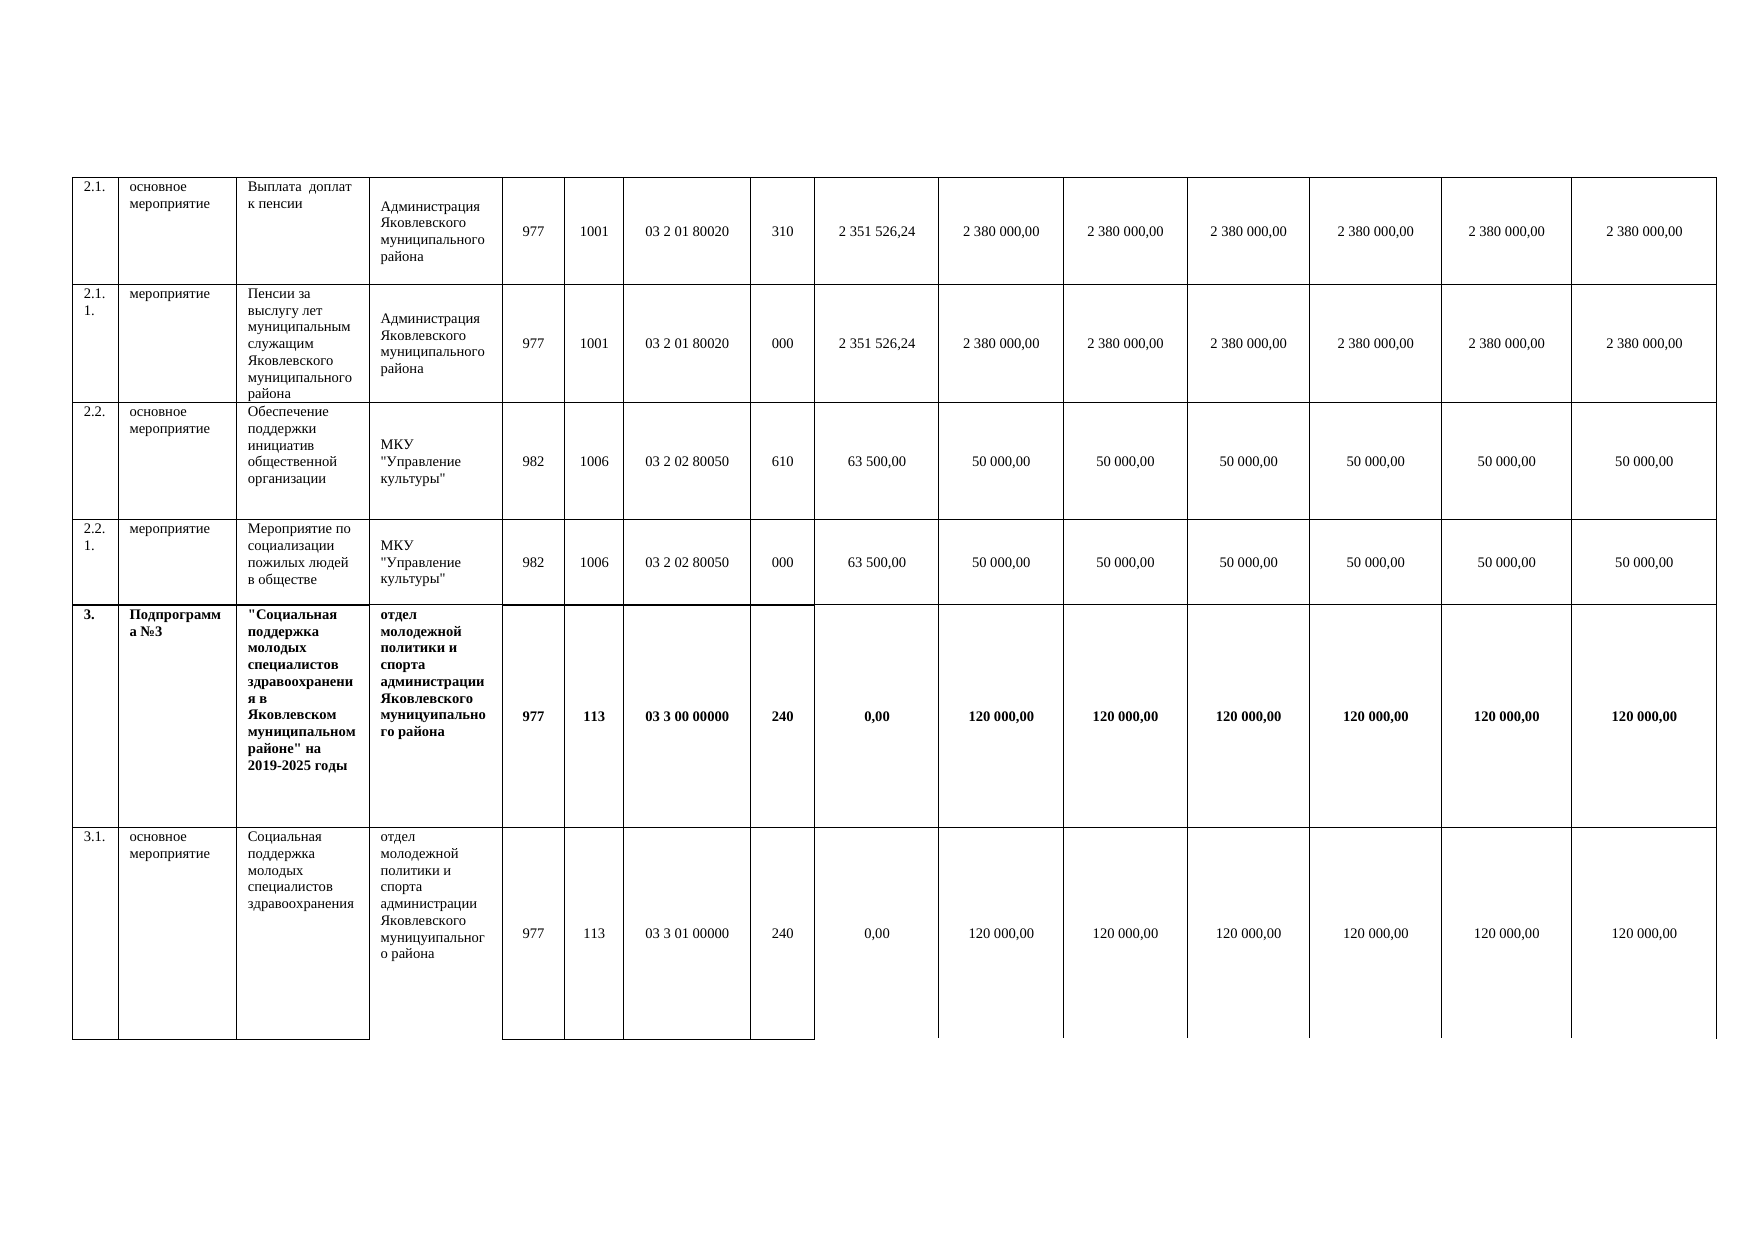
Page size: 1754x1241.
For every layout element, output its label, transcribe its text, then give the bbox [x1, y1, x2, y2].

table_cell 50 000,00 [1572, 403, 1716, 519]
table_cell 50 000,00 [1064, 403, 1187, 519]
table_cell 977 [503, 606, 564, 827]
table_cell 310 [751, 178, 814, 283]
table_cell отдел молодежной политики и спорта администрации Яковлевского муницуипального района [370, 828, 502, 1039]
table_cell "Социальная поддержка молодых специалистов здравоохранения в Яковлевском муниципальном районе" на 2019-2025 годы [237, 606, 369, 827]
table_cell 03 2 01 80020 [624, 285, 750, 402]
table_cell 113 [565, 828, 623, 1039]
table_cell 63 500,00 [815, 403, 938, 519]
table_cell 50 000,00 [1064, 520, 1187, 603]
table_cell 2 380 000,00 [1442, 285, 1571, 402]
table_cell 03 2 02 80050 [624, 520, 750, 603]
table_cell 120 000,00 [1310, 828, 1442, 1039]
table_cell 2 380 000,00 [1064, 285, 1187, 402]
table_cell Выплата доплат к пенсии [237, 178, 369, 283]
table_cell 3. [73, 606, 118, 827]
table_cell 2.2. [73, 403, 118, 519]
table_cell 2.2.1. [73, 520, 118, 603]
table_cell 240 [751, 828, 814, 1039]
table_cell 120 000,00 [939, 828, 1063, 1039]
table_cell 120 000,00 [1188, 605, 1309, 827]
table_cell 982 [503, 403, 564, 519]
table_cell 977 [503, 178, 564, 283]
table_cell 03 2 02 80050 [624, 403, 750, 519]
table_cell МКУ "Управление культуры" [370, 520, 502, 603]
table_cell 2.1.1. [73, 285, 118, 402]
table_cell 2 380 000,00 [1188, 285, 1309, 402]
table_cell 610 [751, 403, 814, 519]
table_cell 1001 [565, 178, 623, 283]
table_cell 120 000,00 [1063, 828, 1187, 1039]
table_cell 000 [751, 520, 814, 603]
table_cell 2 380 000,00 [939, 285, 1063, 402]
table_cell 1006 [565, 403, 623, 519]
table_cell 120 000,00 [1187, 828, 1309, 1039]
table_cell 2 351 526,24 [815, 178, 938, 283]
table_cell 50 000,00 [1442, 403, 1571, 519]
table_cell Мероприятие по социализации пожилых людей в обществе [237, 520, 369, 603]
table_cell 03 2 01 80020 [624, 178, 750, 283]
table_cell 50 000,00 [939, 403, 1063, 519]
table_cell 977 [503, 828, 564, 1039]
table_cell 120 000,00 [1442, 605, 1571, 827]
table_cell 120 000,00 [1310, 605, 1441, 827]
table_cell 2 380 000,00 [1064, 178, 1187, 283]
table_cell 2 380 000,00 [1442, 178, 1571, 283]
table_cell мероприятие [119, 285, 236, 402]
table_cell 120 000,00 [1442, 828, 1571, 1039]
table_cell 50 000,00 [1442, 520, 1571, 603]
table_cell 000 [751, 285, 814, 402]
table_cell 50 000,00 [1188, 520, 1309, 603]
table_cell основное мероприятие [119, 828, 236, 1039]
table_cell 2 380 000,00 [1572, 285, 1716, 402]
table_cell Подпрограмма №3 [119, 606, 236, 827]
table_cell 0,00 [815, 605, 938, 827]
table_cell Обеспечение поддержки инициатив общественной организации [237, 403, 369, 519]
table_cell 50 000,00 [1572, 520, 1716, 603]
table_cell основное мероприятие [119, 403, 236, 519]
table_cell 1006 [565, 520, 623, 603]
table_cell МКУ "Управление культуры" [370, 403, 502, 519]
table_cell 2.1. [73, 178, 118, 283]
table_cell 50 000,00 [1188, 403, 1309, 519]
table_cell 50 000,00 [1310, 403, 1441, 519]
table_cell 113 [565, 606, 623, 827]
table_cell 50 000,00 [1310, 520, 1441, 603]
table_cell 120 000,00 [1571, 828, 1716, 1039]
table_cell 982 [503, 520, 564, 603]
table_cell 2 380 000,00 [1310, 178, 1441, 283]
table_cell 2 380 000,00 [1572, 178, 1716, 283]
table_cell 03 3 01 00000 [624, 828, 750, 1039]
table_cell 977 [503, 285, 564, 402]
table_cell 2 380 000,00 [939, 178, 1063, 283]
table_cell Пенсии за выслугу лет муниципальным служащим Яковлевского муниципального района [237, 285, 369, 402]
table_cell Социальная поддержка молодых специалистов здравоохранения [237, 828, 369, 1039]
table_cell 0,00 [815, 828, 939, 1039]
table_cell 2 380 000,00 [1188, 178, 1309, 283]
table_cell 3.1. [73, 828, 118, 1039]
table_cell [370, 178, 502, 283]
table_cell 63 500,00 [815, 520, 938, 603]
table_cell 120 000,00 [939, 605, 1063, 827]
table_cell 120 000,00 [1064, 605, 1187, 827]
table_cell Администрация Яковлевского муниципального района [370, 285, 502, 402]
table_cell 03 3 00 00000 [624, 606, 750, 827]
table_cell 240 [751, 606, 814, 827]
table_cell отдел молодежной политики и спорта администрации Яковлевского муницуипального района [370, 605, 502, 827]
table_cell 2 351 526,24 [815, 285, 938, 402]
table_cell мероприятие [119, 520, 236, 603]
table_cell 2 380 000,00 [1310, 285, 1441, 402]
table_cell 120 000,00 [1572, 605, 1716, 827]
table_cell основное мероприятие [119, 178, 236, 283]
table_cell 1001 [565, 285, 623, 402]
table_cell 50 000,00 [939, 520, 1063, 603]
